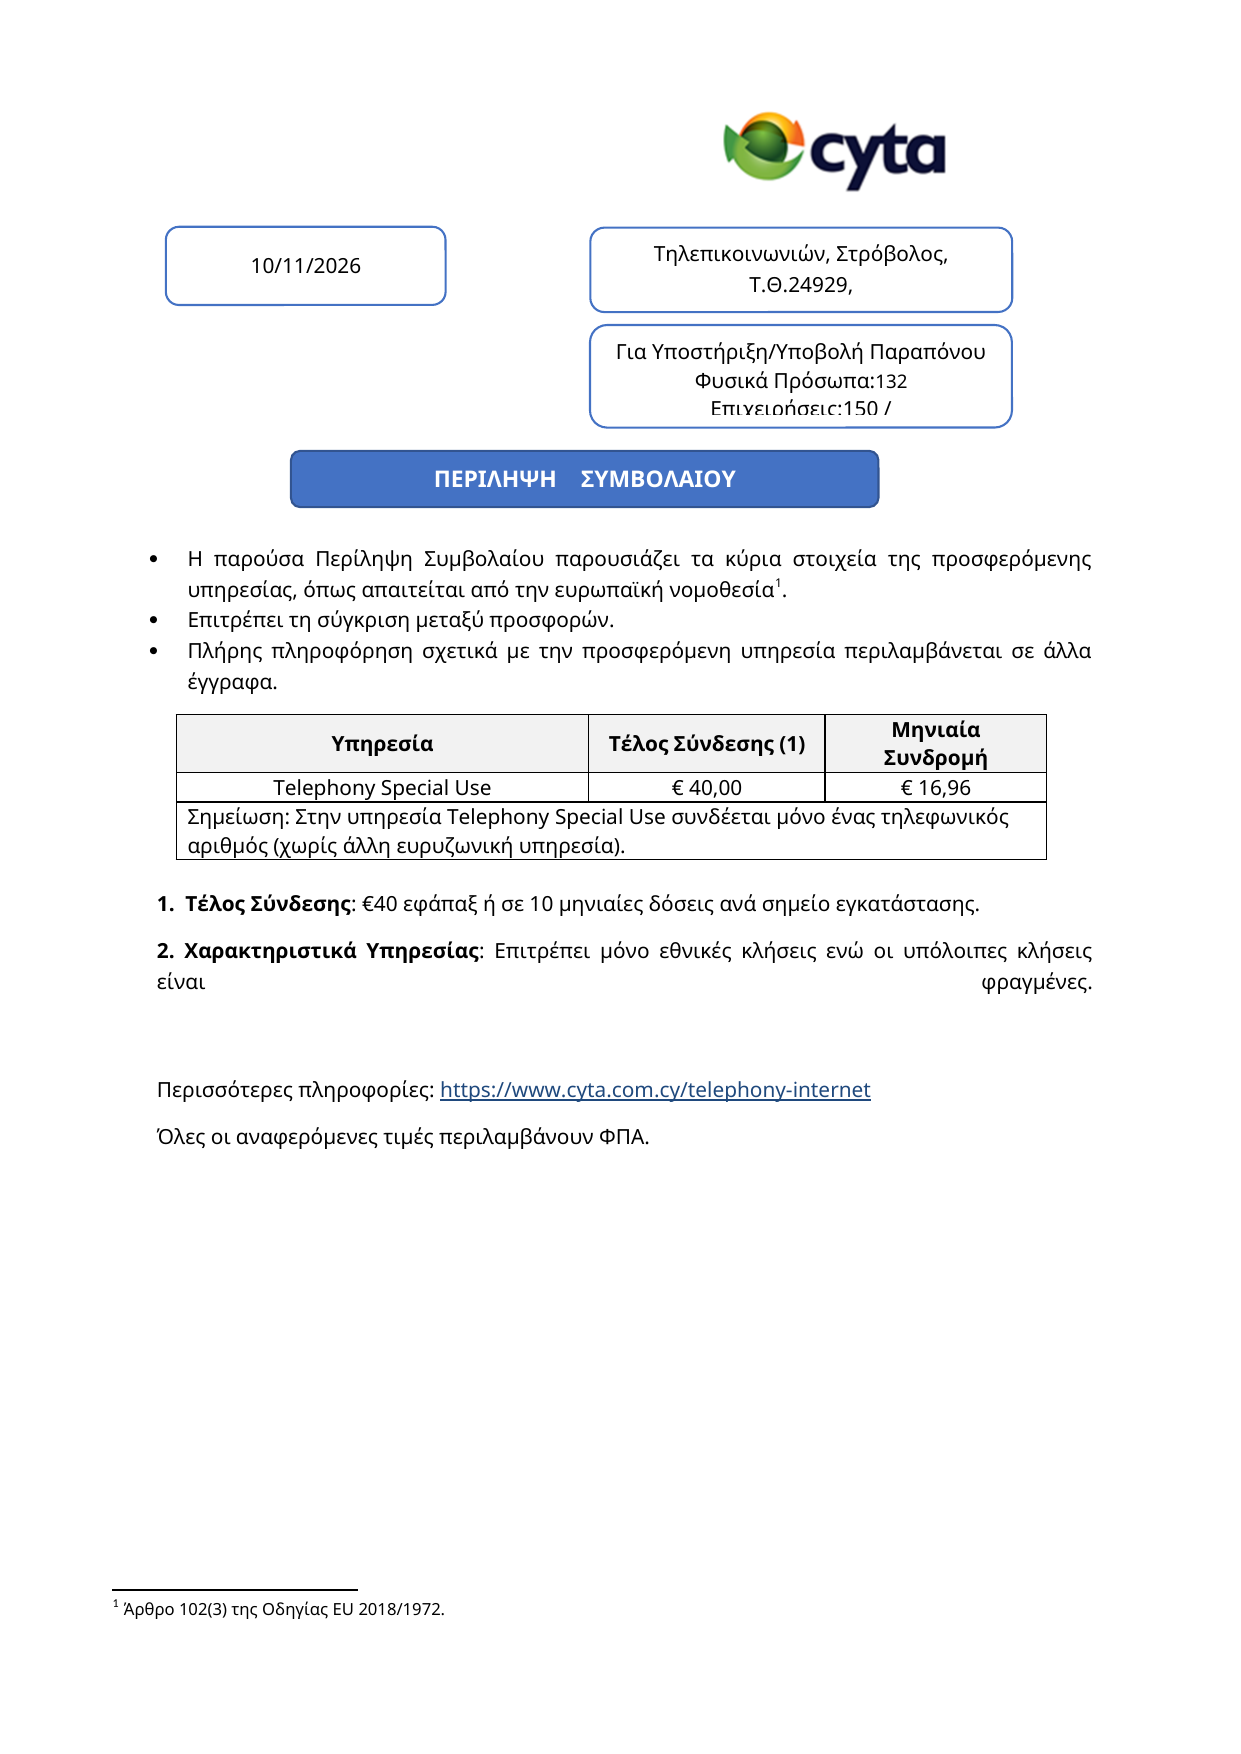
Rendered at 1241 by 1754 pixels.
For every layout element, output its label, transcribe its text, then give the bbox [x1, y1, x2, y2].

table_header Μηνιαία Συνδρομή [826, 715, 1046, 772]
table_cell Σημείωση: Στην υπηρεσία Telephony Special Use συνδέεται μόνο ένας τηλεφωνικός αριθμός (χωρίς άλλη ευρυζωνική υπηρεσία). [177, 803, 1046, 859]
list Επιτρέπει τη σύγκριση μεταξύ προσφορών. [150, 606, 1093, 634]
table_header Τέλος Σύνδεσης (1) [589, 715, 824, 772]
list Πλήρης πληροφόρηση σχετικά με την προσφερόμενη υπηρεσία περιλαμβάνεται σε άλλα έγγραφα. [150, 636, 1093, 695]
text 1. Τέλος Σύνδεσης: €40 εφάπαξ ή σε 10 μηνιαίες δόσεις ανά σημείο εγκατάστασης. [157, 889, 1093, 917]
table_cell € 40,00 [589, 773, 824, 801]
text Όλες οι αναφερόμενες τιμές περιλαμβάνουν ΦΠΑ. [157, 1122, 1093, 1151]
table_cell € 16,96 [826, 773, 1046, 801]
table_cell Telephony Special Use [177, 773, 588, 801]
picture [722, 103, 964, 198]
text 2. Χαρακτηριστικά Υπηρεσίας: Επιτρέπει μόνο εθνικές κλήσεις ενώ οι υπόλοιπες κλήσεις είναι φραγμένες. [157, 936, 1093, 1025]
text Περισσότερες πληροφορίες: https://www.cyta.com.cy/telephony-internet [157, 1075, 1093, 1103]
table_header Υπηρεσία [177, 715, 588, 772]
list Η παρούσα Περίληψη Συμβολαίου παρουσιάζει τα κύρια στοιχεία της προσφερόμενης υπηρεσίας, όπως απαιτείται από την ευρωπαϊκή νομοθεσία. [150, 544, 1093, 603]
